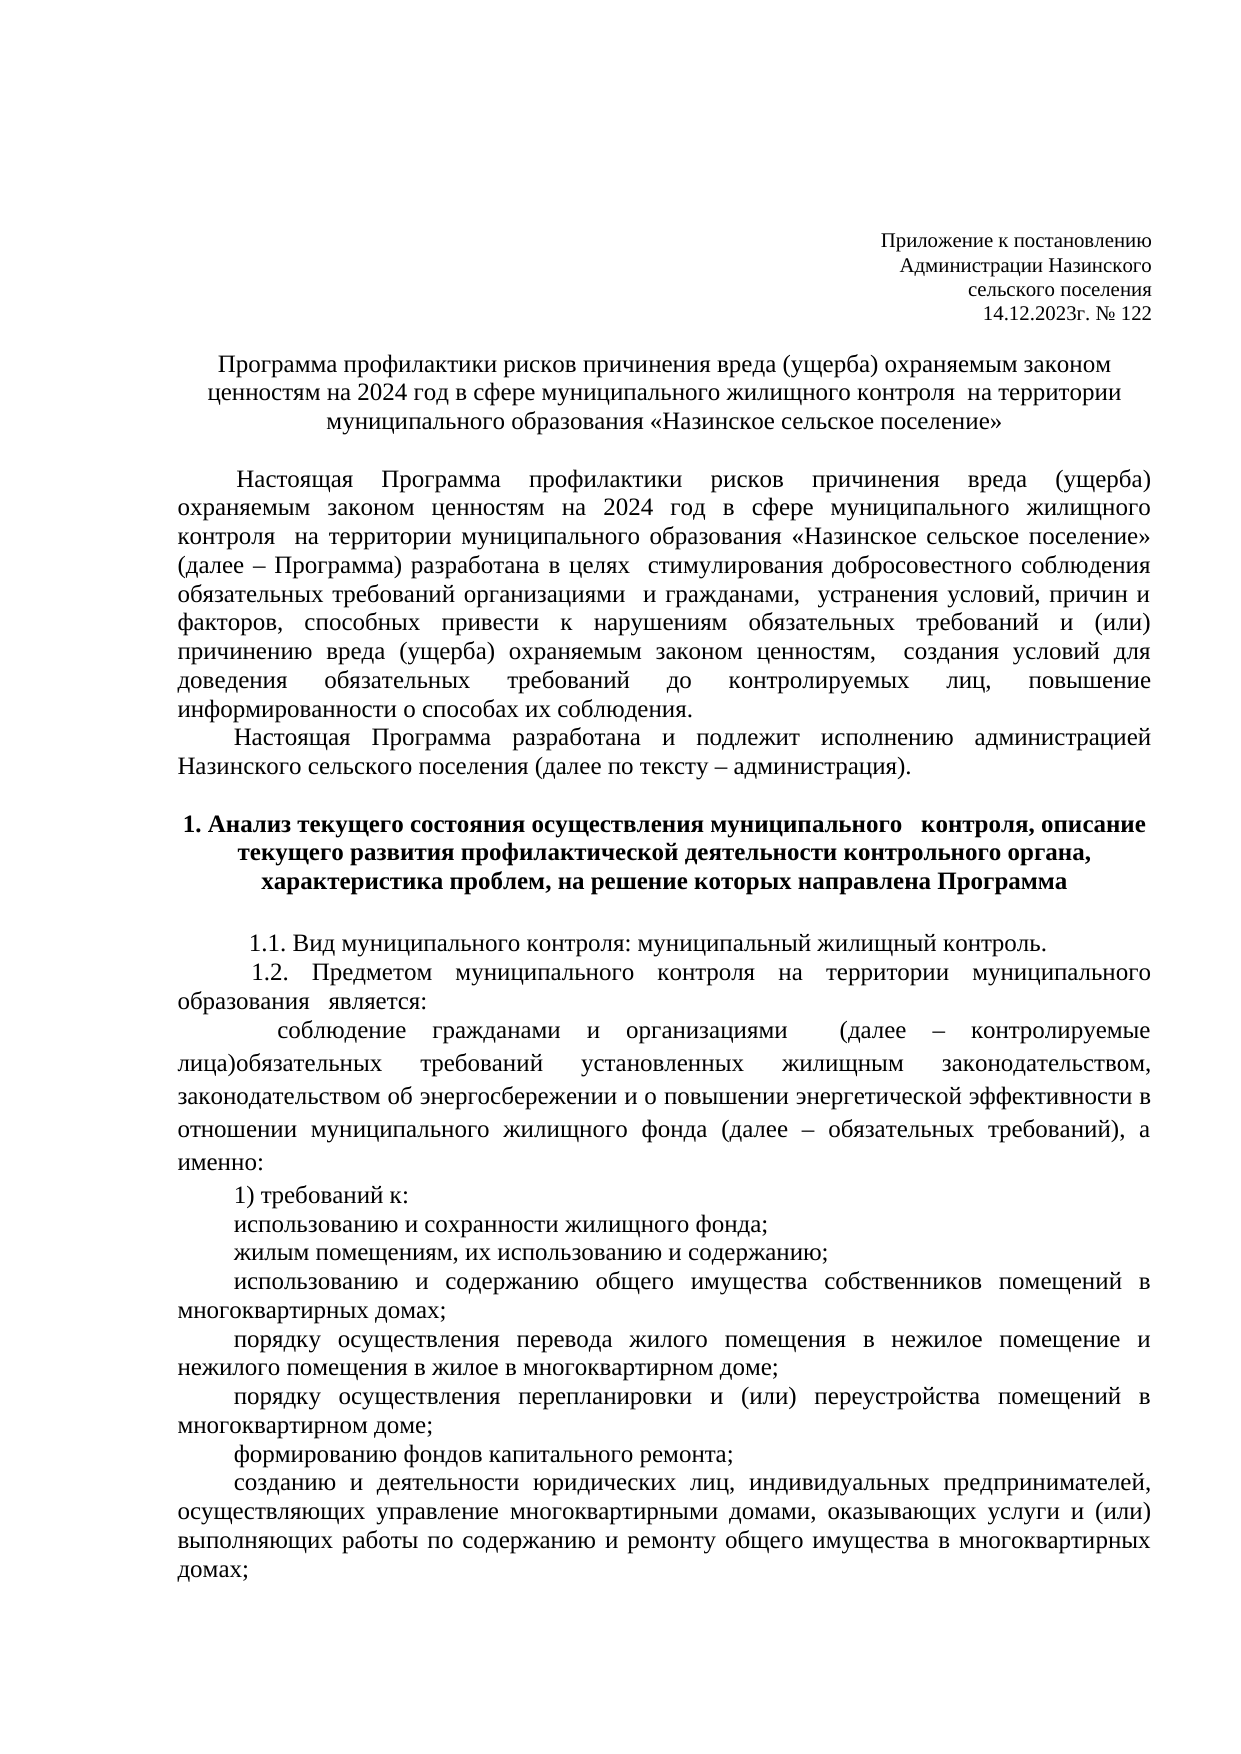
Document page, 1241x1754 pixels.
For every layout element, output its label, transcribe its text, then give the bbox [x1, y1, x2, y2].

text Администрации Назинского [177, 252, 1152, 277]
text использованию и содержанию общего имущества собственников помещений в многоквартирных домах; [177, 1266, 1152, 1324]
text 1. Анализ текущего состояния осуществления муниципального контроля, описание текущего развития профилактической деятельности контрольного органа, характеристика проблем, на решение которых направлена Программа [177, 809, 1152, 895]
text формированию фондов капитального ремонта; [177, 1439, 1152, 1467]
text порядку осуществления перепланировки и (или) переустройства помещений в многоквартирном доме; [177, 1381, 1152, 1439]
text использованию и сохранности жилищного фонда; [177, 1209, 1152, 1237]
text порядку осуществления перевода жилого помещения в нежилое помещение и нежилого помещения в жилое в многоквартирном доме; [177, 1324, 1152, 1381]
text 14.12.2023г. № 122 [177, 301, 1152, 325]
text жилым помещениям, их использованию и содержанию; [177, 1237, 1152, 1266]
text Программа профилактики рисков причинения вреда (ущерба) охраняемым законом ценностям на 2024 год в сфере муниципального жилищного контроля на территории муниципального образования «Назинское сельское поселение» [177, 349, 1152, 435]
text созданию и деятельности юридических лиц, индивидуальных предпринимателей, осуществляющих управление многоквартирными домами, оказывающих услуги и (или) выполняющих работы по содержанию и ремонту общего имущества в многоквартирных домах; [177, 1467, 1152, 1582]
text соблюдение гражданами и организациями (далее – контролируемые лица)обязательных требований установленных жилищным законодательством, законодательством об энергосбережении и о повышении энергетической эффективности в отношении муниципального жилищного фонда (далее – обязательных требований), а именно: [177, 1015, 1152, 1176]
text 1) требований к: [177, 1180, 1152, 1209]
text Приложение к постановлению [177, 228, 1152, 252]
text 1.1. Вид муниципального контроля: муниципальный жилищный контроль. [177, 928, 1152, 957]
text 1.2. Предметом муниципального контроля на территории муниципального образования является: [177, 957, 1152, 1015]
text Настоящая Программа разработана и подлежит исполнению администрацией Назинского сельского поселения (далее по тексту – администрация). [177, 722, 1152, 780]
text сельского поселения [177, 277, 1152, 301]
text Настоящая Программа профилактики рисков причинения вреда (ущерба) охраняемым законом ценностям на 2024 год в сфере муниципального жилищного контроля на территории муниципального образования «Назинское сельское поселение» (далее – Программа) разработана в целях стимулирования добросовестного соблюдения обязательных требований организациями и гражданами, устранения условий, причин и факторов, способных привести к нарушениям обязательных требований и (или) причинению вреда (ущерба) охраняемым законом ценностям, создания условий для доведения обязательных требований до контролируемых лиц, повышение информированности о способах их соблюдения. [177, 464, 1152, 722]
